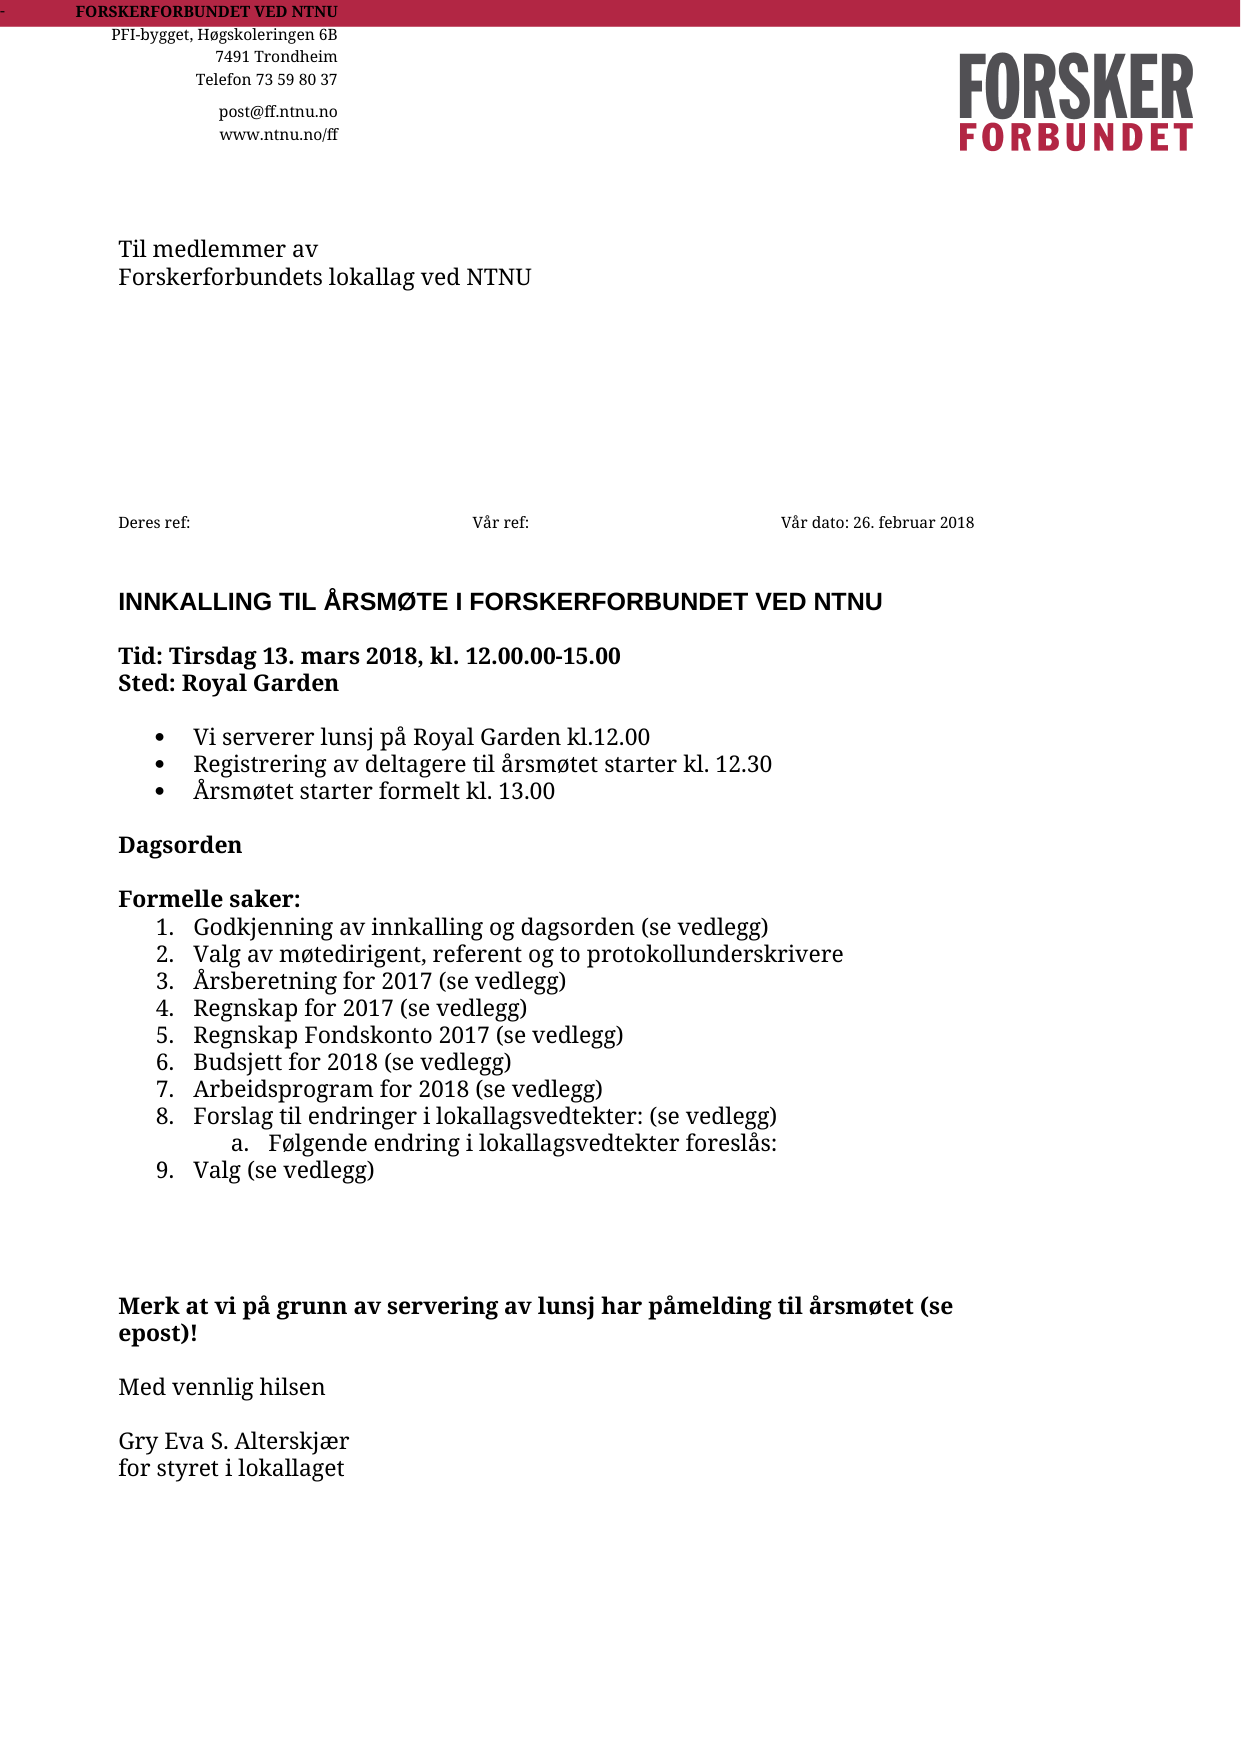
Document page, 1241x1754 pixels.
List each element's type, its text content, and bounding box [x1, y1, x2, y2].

list Godkjenning av innkalling og dagsorden (se vedlegg) [156, 913, 974, 940]
text Til medlemmer av [118, 236, 974, 263]
list Årsmøtet starter formelt kl. 13.00 [156, 778, 974, 805]
text Deres ref: Vår ref: Vår dato: 26. februar 2018 [118, 507, 974, 534]
list Årsberetning for 2017 (se vedlegg) [156, 967, 974, 994]
text Formelle saker: [118, 886, 974, 913]
text Forskerforbundets lokallag ved NTNU [118, 263, 974, 290]
text Merk at vi på grunn av servering av lunsj har påmelding til årsmøtet (se epost)! [118, 1292, 974, 1347]
text INNKALLING TIL ÅRSMØTE I FORSKERFORBUNDET VED NTNU [118, 588, 974, 615]
list Valg (se vedlegg) [156, 1157, 974, 1184]
text Sted: Royal Garden [118, 669, 974, 697]
list Vi serverer lunsj på Royal Garden kl.12.00 [156, 724, 974, 751]
text Med vennlig hilsen [118, 1374, 974, 1401]
text Gry Eva S. Alterskjær [118, 1428, 974, 1455]
picture [0, 0, 1241, 173]
list Arbeidsprogram for 2018 (se vedlegg) [156, 1076, 974, 1103]
list Registrering av deltagere til årsmøtet starter kl. 12.30 [156, 751, 974, 778]
text Tid: Tirsdag 13. mars 2018, kl. 12.00.00-15.00 [118, 642, 974, 669]
text Dagsorden [118, 832, 974, 859]
list Forslag til endringer i lokallagsvedtekter: (se vedlegg) [156, 1103, 974, 1130]
list Følgende endring i lokallagsvedtekter foreslås: [231, 1130, 974, 1157]
text for styret i lokallaget [118, 1455, 974, 1482]
list Regnskap for 2017 (se vedlegg) [156, 994, 974, 1022]
list Budsjett for 2018 (se vedlegg) [156, 1049, 974, 1076]
list Regnskap Fondskonto 2017 (se vedlegg) [156, 1022, 974, 1049]
list Valg av møtedirigent, referent og to protokollunderskrivere [156, 940, 974, 967]
